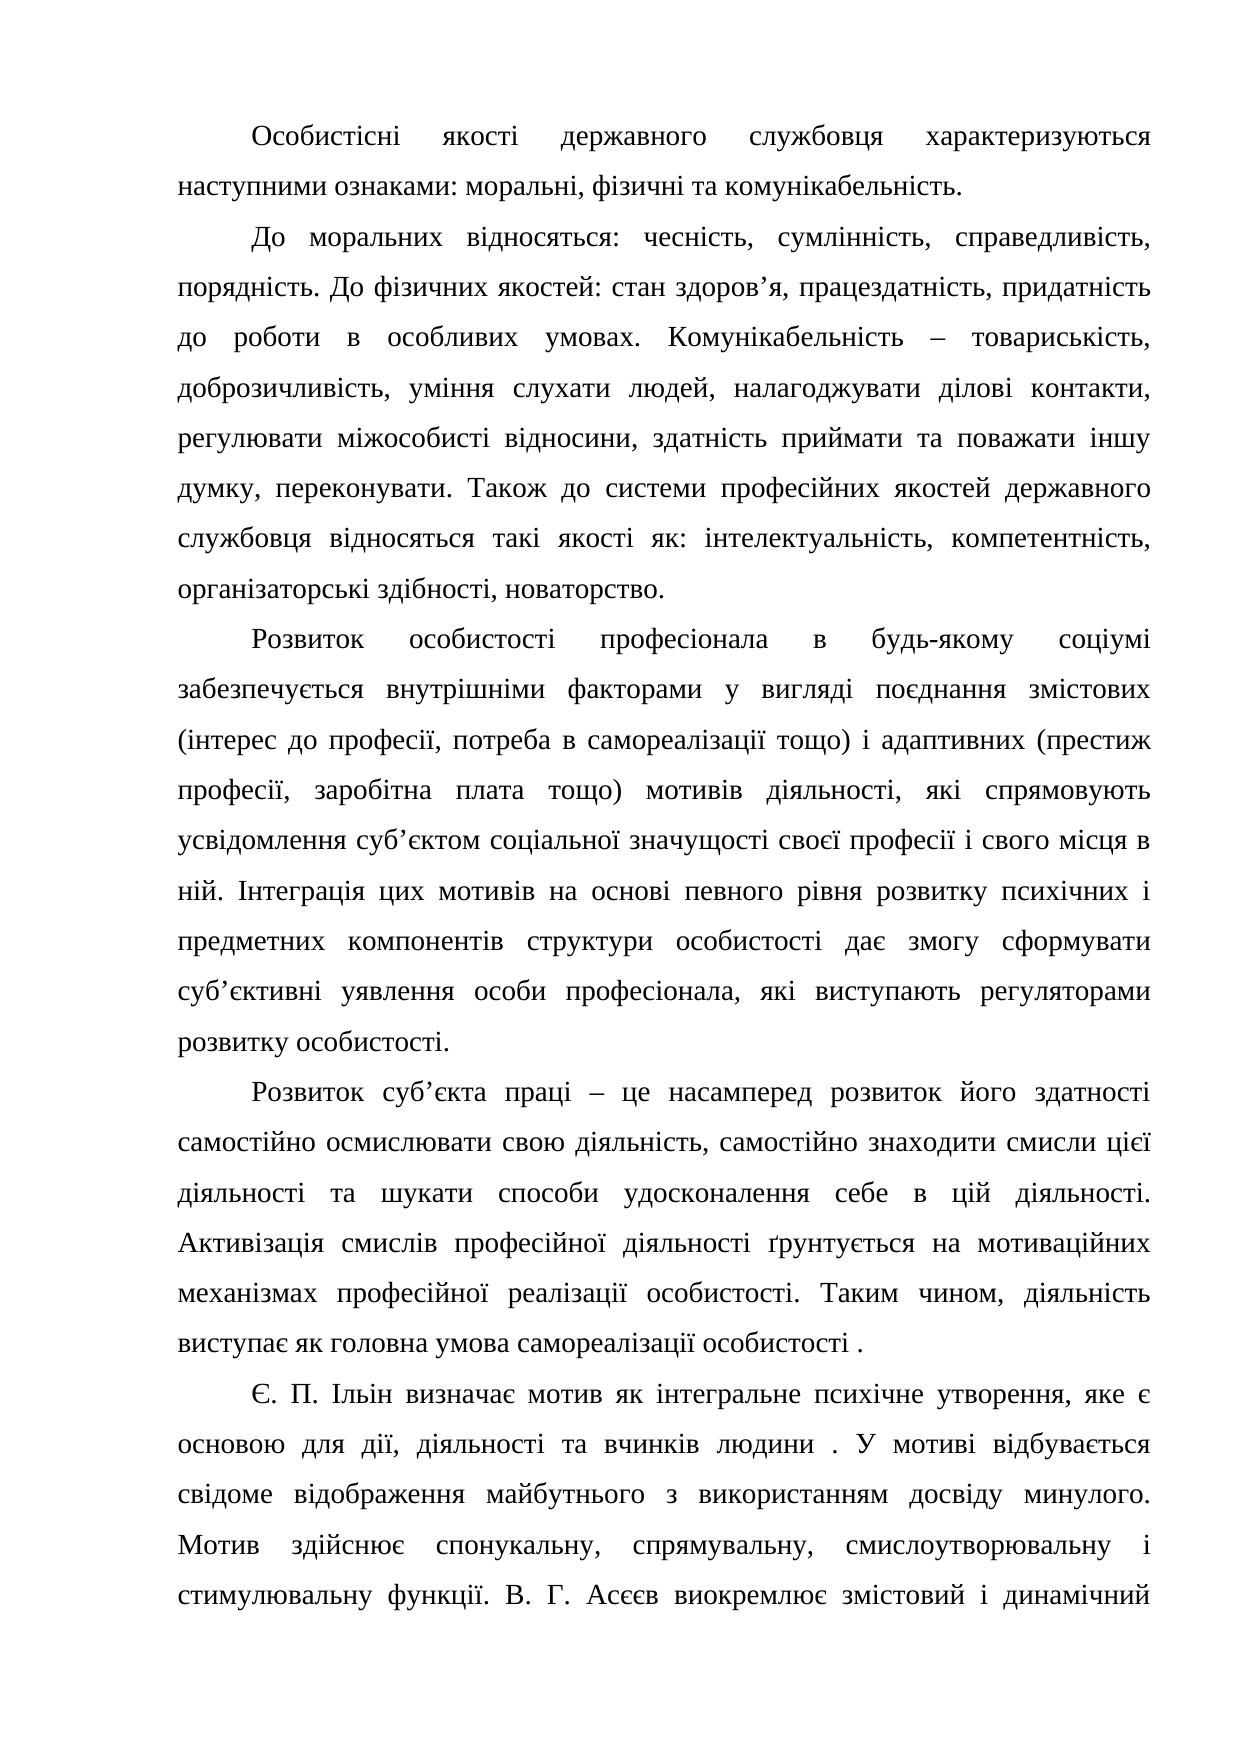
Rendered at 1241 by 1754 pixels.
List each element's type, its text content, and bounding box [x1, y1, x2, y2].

text Розвиток особистості професіонала в будь-якому соціумі забезпечується внутрішніми факторами у вигляді поєднання змістових (інтерес до професії, потреба в самореалізації тощо) і адаптивних (престиж професії, заробітна плата тощо) мотивів діяльності, які спрямовують усвідомлення суб’єктом соціальної значущості своєї професії і свого місця в ній. Інтеграція цих мотивів на основі певного рівня розвитку психічних і предметних компонентів структури особистості дає змогу сформувати суб’єктивні уявлення особи професіонала, які виступають регуляторами розвитку особистості. [177, 621, 1152, 1057]
text Особистісні якості державного службовця характеризуються наступними ознаками: моральні, фізичні та комунікабельність. [177, 118, 1152, 202]
text Розвиток суб’єкта праці – це насамперед розвиток його здатності самостійно осмислювати свою діяльність, самостійно знаходити смисли цієї діяльності та шукати способи удосконалення себе в цій діяльності. Активізація смислів професійної діяльності ґрунтується на мотиваційних механізмах професійної реалізації особистості. Таким чином, діяльність виступає як головна умова самореалізації особистості . [177, 1074, 1152, 1359]
text До моральних відносяться: чесність, сумлінність, справедливість, порядність. До фізичних якостей: стан здоров’я, працездатність, придатність до роботи в особливих умовах. Комунікабельність – товариськість, доброзичливість, уміння слухати людей, налагоджувати ділові контакти, регулювати міжособисті відносини, здатність приймати та поважати іншу думку, переконувати. Також до системи професійних якостей державного службовця відносяться такі якості як: інтелектуальність, компетентність, організаторські здібності, новаторство. [177, 219, 1152, 604]
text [177, 1376, 1152, 1611]
